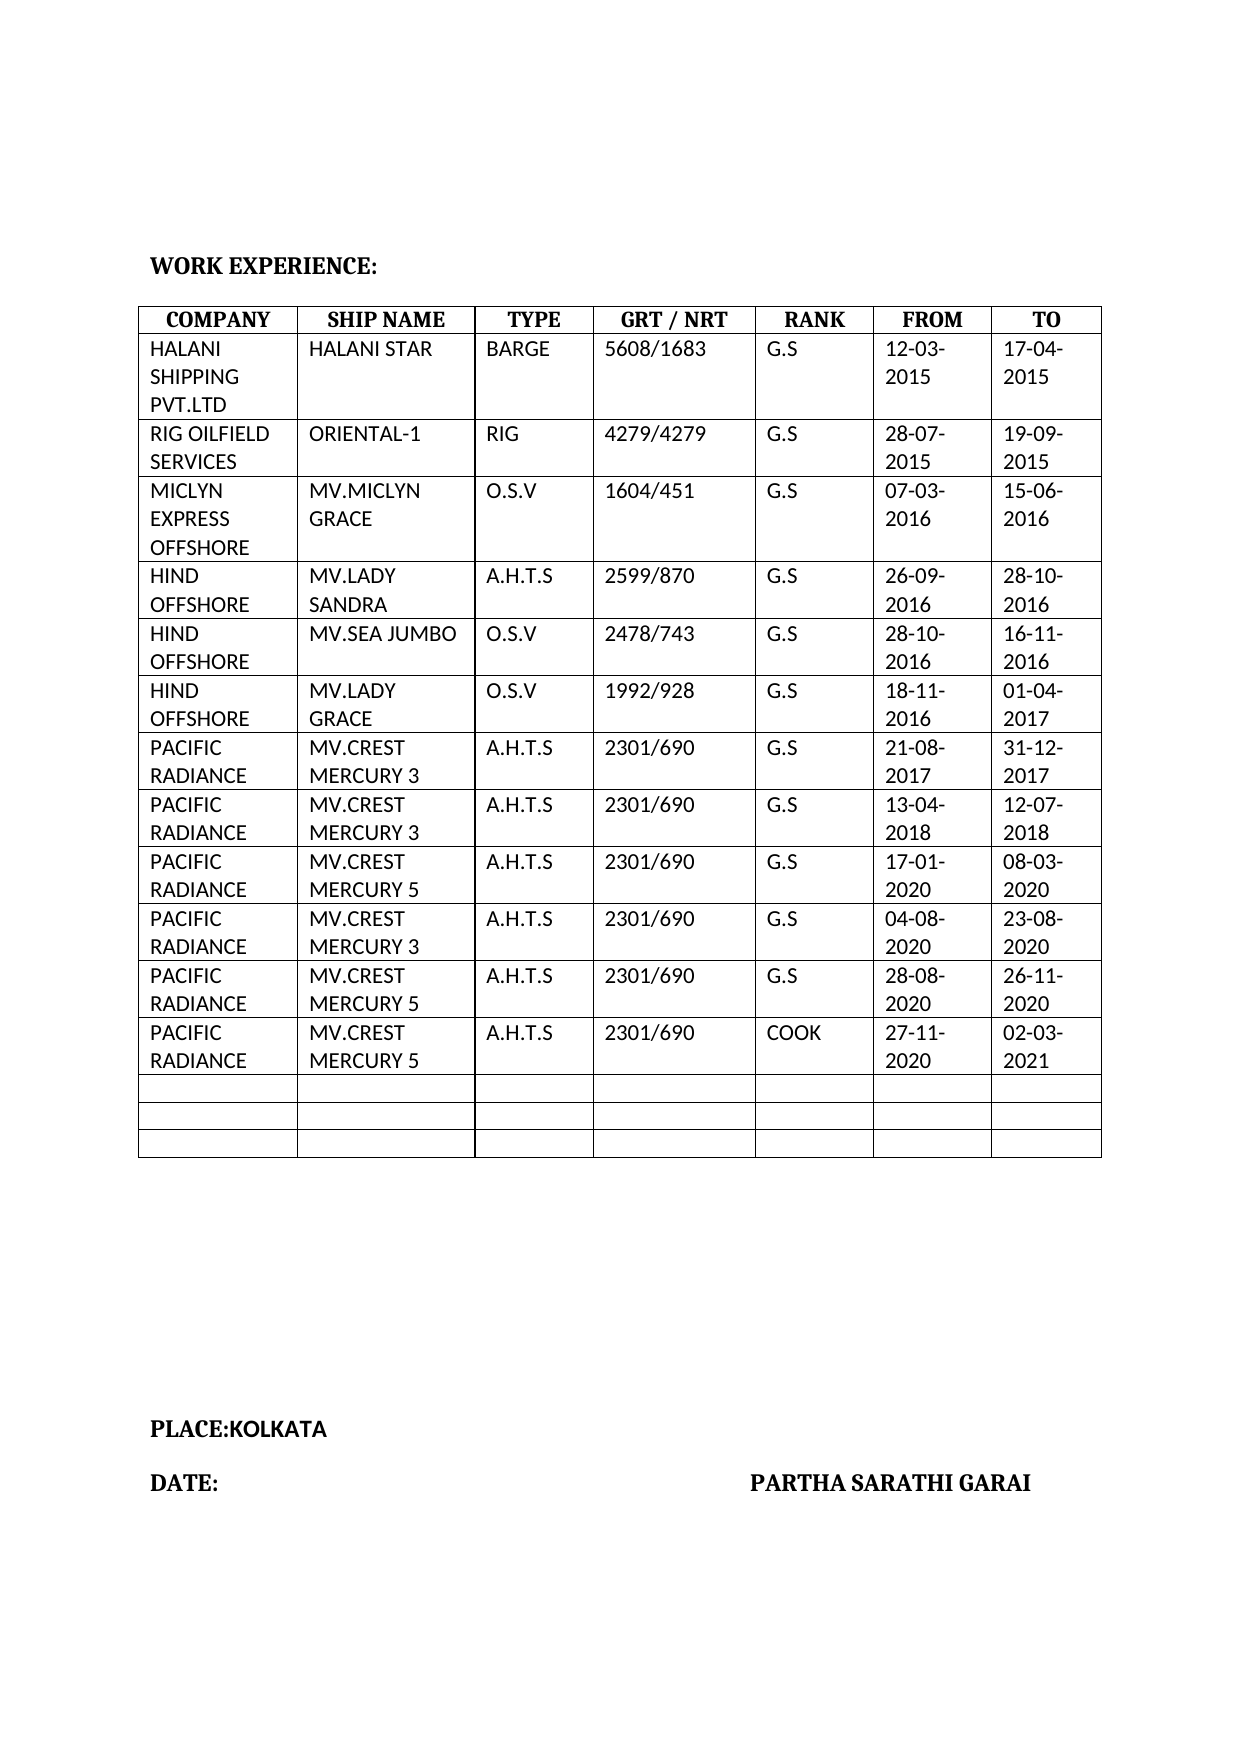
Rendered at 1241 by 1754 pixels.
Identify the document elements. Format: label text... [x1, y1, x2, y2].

table_cell 2301/690 [594, 733, 755, 789]
table_cell G.S [756, 961, 873, 1017]
table_cell 26-09-2016 [874, 562, 991, 618]
table_cell [298, 1130, 474, 1157]
table_cell O.S.V [476, 477, 593, 561]
table_cell A.H.T.S [476, 961, 593, 1017]
table_cell 15-06-2016 [992, 477, 1101, 561]
table_cell 01-04-2017 [992, 676, 1101, 732]
table_cell 18-11-2016 [874, 676, 991, 732]
table_header GRT / NRT [594, 307, 755, 333]
table_cell COOK [756, 1018, 873, 1074]
table_cell G.S [756, 334, 873, 418]
table_cell ORIENTAL-1 [298, 420, 474, 476]
table_cell [594, 1075, 755, 1102]
text WORK EXPERIENCE: [150, 252, 1090, 281]
table_cell 08-03-2020 [992, 847, 1101, 903]
table_cell 1992/928 [594, 676, 755, 732]
table_header SHIP NAME [298, 307, 474, 333]
table_cell [594, 1130, 755, 1157]
table_cell MV.CREST MERCURY 3 [298, 904, 474, 960]
table_cell [298, 1075, 474, 1102]
table_cell [139, 1103, 297, 1129]
table_cell G.S [756, 733, 873, 789]
table_cell 2301/690 [594, 1018, 755, 1074]
table_cell MV.CREST MERCURY 5 [298, 961, 474, 1017]
table_cell A.H.T.S [476, 904, 593, 960]
table_cell MV.CREST MERCURY 3 [298, 733, 474, 789]
table_cell 2301/690 [594, 847, 755, 903]
table_cell MV.LADY GRACE [298, 676, 474, 732]
table_cell A.H.T.S [476, 562, 593, 618]
table_cell 12-03-2015 [874, 334, 991, 418]
table_cell [992, 1103, 1101, 1129]
table_cell G.S [756, 562, 873, 618]
table_cell RIG OILFIELD SERVICES [139, 420, 297, 476]
table_cell [874, 1075, 991, 1102]
table_cell HALANI SHIPPING PVT.LTD [139, 334, 297, 418]
table_cell 28-10-2016 [874, 619, 991, 675]
table_cell [298, 1103, 474, 1129]
table_cell 2301/690 [594, 790, 755, 846]
table_cell 04-08-2020 [874, 904, 991, 960]
table_cell O.S.V [476, 676, 593, 732]
table_cell MV.LADY SANDRA [298, 562, 474, 618]
table_cell PACIFIC RADIANCE [139, 961, 297, 1017]
table_cell PACIFIC RADIANCE [139, 790, 297, 846]
table_cell 27-11-2020 [874, 1018, 991, 1074]
table_cell HIND OFFSHORE [139, 619, 297, 675]
table_cell [139, 1130, 297, 1157]
table_cell 02-03-2021 [992, 1018, 1101, 1074]
table_cell MICLYN EXPRESS OFFSHORE [139, 477, 297, 561]
table_header TYPE [476, 307, 593, 333]
table_cell 13-04-2018 [874, 790, 991, 846]
table_cell A.H.T.S [476, 790, 593, 846]
table_cell 2478/743 [594, 619, 755, 675]
table_cell 17-04-2015 [992, 334, 1101, 418]
table_cell [756, 1103, 873, 1129]
table_cell [874, 1103, 991, 1129]
table_cell PACIFIC RADIANCE [139, 904, 297, 960]
table_cell MV.MICLYN GRACE [298, 477, 474, 561]
table_cell [756, 1075, 873, 1102]
table_cell [756, 1130, 873, 1157]
table_header RANK [756, 307, 873, 333]
table_cell PACIFIC RADIANCE [139, 733, 297, 789]
table_cell 12-07-2018 [992, 790, 1101, 846]
table_cell [874, 1130, 991, 1157]
table_header TO [992, 307, 1101, 333]
table_cell [992, 1130, 1101, 1157]
table_header COMPANY [139, 307, 297, 333]
table_cell G.S [756, 790, 873, 846]
table_header FROM [874, 307, 991, 333]
table_cell PACIFIC RADIANCE [139, 847, 297, 903]
table_cell [476, 1075, 593, 1102]
table_cell 31-12-2017 [992, 733, 1101, 789]
table_cell 2301/690 [594, 904, 755, 960]
table_cell 23-08-2020 [992, 904, 1101, 960]
table_cell MV.CREST MERCURY 5 [298, 1018, 474, 1074]
table_cell [992, 1075, 1101, 1102]
table_cell MV.CREST MERCURY 5 [298, 847, 474, 903]
table_cell G.S [756, 477, 873, 561]
table_cell G.S [756, 676, 873, 732]
table_cell G.S [756, 904, 873, 960]
table_cell MV.CREST MERCURY 3 [298, 790, 474, 846]
table_cell A.H.T.S [476, 847, 593, 903]
table_cell 5608/1683 [594, 334, 755, 418]
table_cell HIND OFFSHORE [139, 562, 297, 618]
table_cell O.S.V [476, 619, 593, 675]
table_cell 28-10-2016 [992, 562, 1101, 618]
table_cell 4279/4279 [594, 420, 755, 476]
table_cell 17-01-2020 [874, 847, 991, 903]
table_cell 26-11-2020 [992, 961, 1101, 1017]
table_cell 07-03-2016 [874, 477, 991, 561]
table_cell MV.SEA JUMBO [298, 619, 474, 675]
table_cell 21-08-2017 [874, 733, 991, 789]
table_cell 1604/451 [594, 477, 755, 561]
table_cell 28-07-2015 [874, 420, 991, 476]
table_cell BARGE [476, 334, 593, 418]
table_cell A.H.T.S [476, 733, 593, 789]
text PLACE:KOLKATA [150, 1413, 1090, 1443]
table_cell [139, 1075, 297, 1102]
table_cell PACIFIC RADIANCE [139, 1018, 297, 1074]
table_cell A.H.T.S [476, 1018, 593, 1074]
table_cell [476, 1130, 593, 1157]
table_cell G.S [756, 619, 873, 675]
table_cell 19-09-2015 [992, 420, 1101, 476]
table_cell HIND OFFSHORE [139, 676, 297, 732]
table_cell 2301/690 [594, 961, 755, 1017]
table_cell 28-08-2020 [874, 961, 991, 1017]
text DATE: PARTHA SARATHI GARAI [150, 1469, 1090, 1497]
table_cell G.S [756, 420, 873, 476]
table_cell [476, 1103, 593, 1129]
table_cell [594, 1103, 755, 1129]
table_cell RIG [476, 420, 593, 476]
table_cell 2599/870 [594, 562, 755, 618]
table_cell 16-11-2016 [992, 619, 1101, 675]
table_cell G.S [756, 847, 873, 903]
table_cell HALANI STAR [298, 334, 474, 418]
